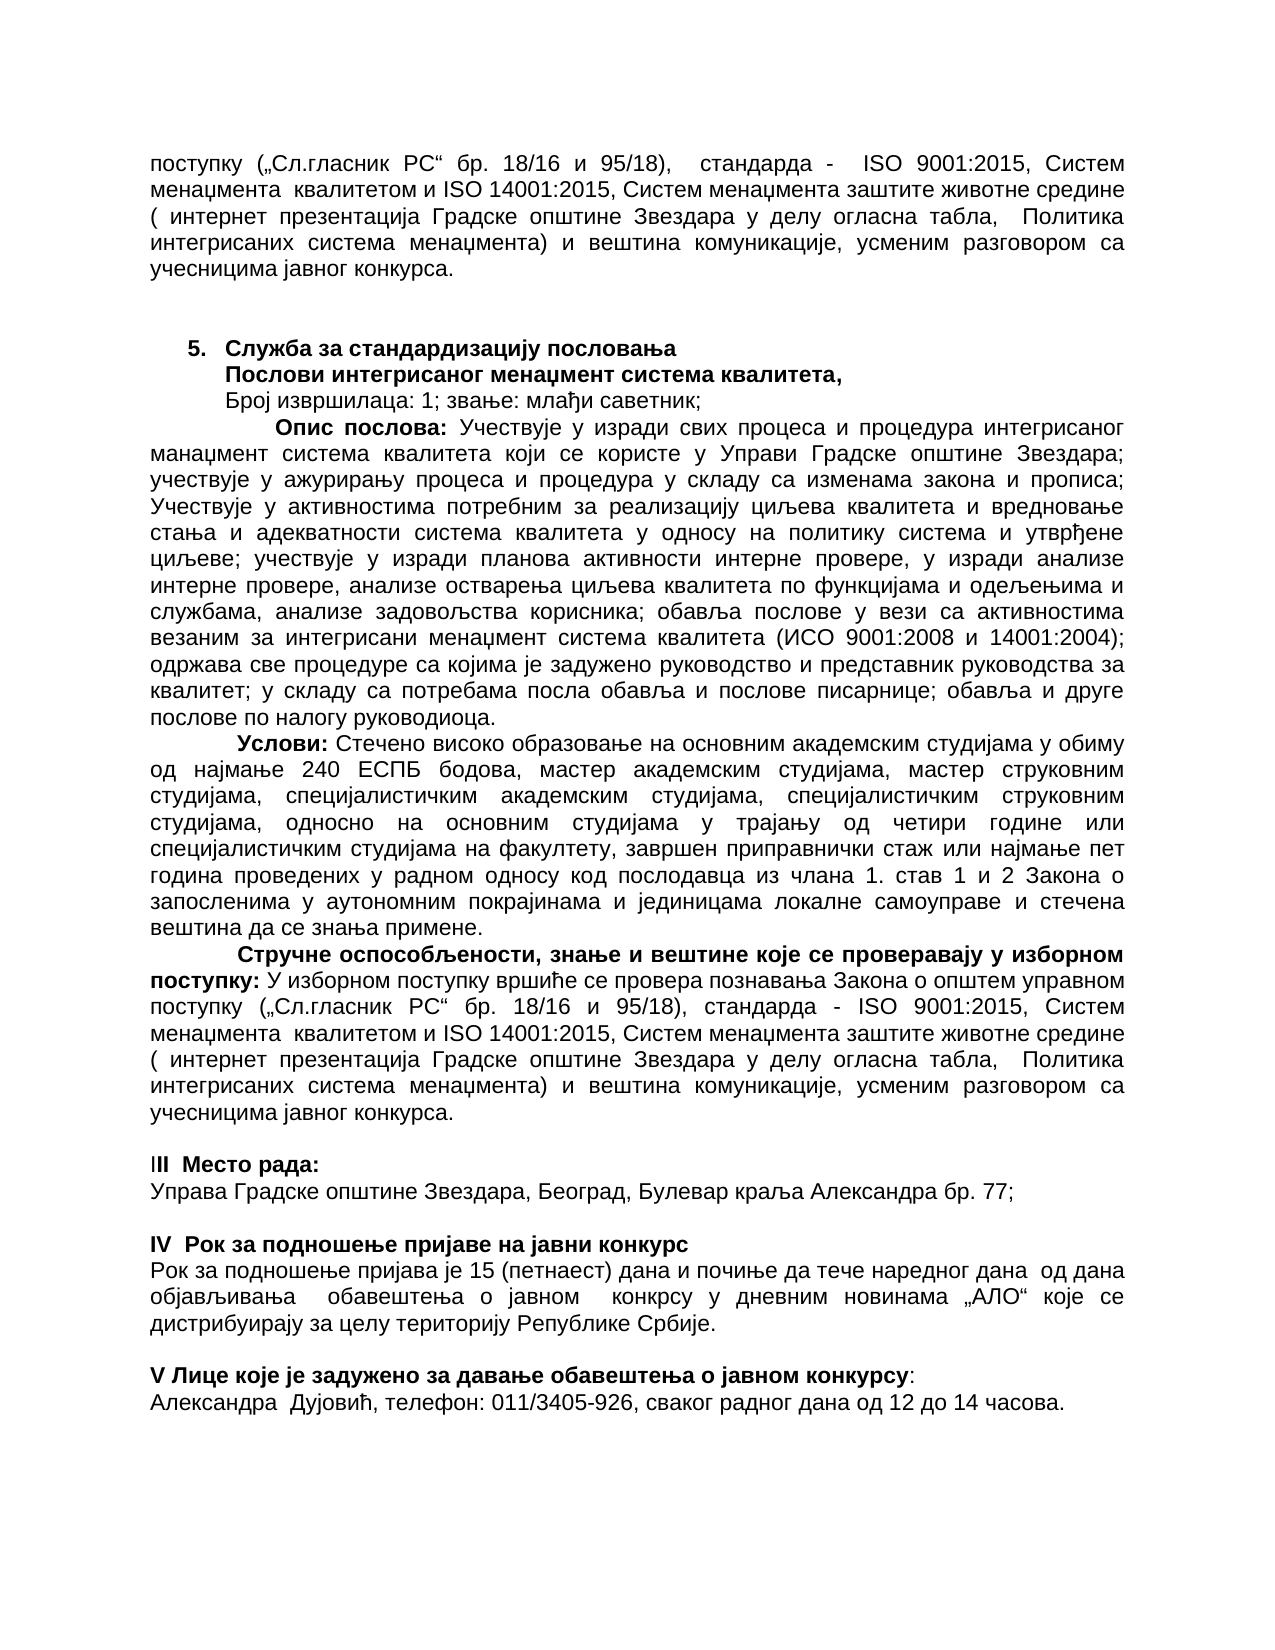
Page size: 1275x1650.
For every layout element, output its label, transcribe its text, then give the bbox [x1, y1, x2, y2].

text Александра Дујовић, телефон: 011/3405-926, сваког радног дана од 12 до 14 часова. [150, 1389, 1125, 1415]
text V Лице које је задужено за давање обавештења о јавном конкурсу: [150, 1362, 1125, 1389]
list Послови интегрисаног менаџмент система квалитета, [225, 361, 1125, 387]
text Управа Градске општине Звездара, Београд, Булевар краља Александра бр. 77; [150, 1178, 1125, 1204]
text IV Рок за подношење пријаве на јавни конкурс [150, 1231, 1125, 1257]
text Опис послова: Учествује у изради свих процеса и процедура интегрисаног манаџмент система квалитета који се користе у Управи Градске општине Звездара; учествује у ажурирању процеса и процедура у складу са изменама закона и прописа; Учествује у активностима потребним за реализацију циљева квалитета и вредновање стања и адекватности система квалитета у односу на политику система и утврђене циљеве; учествује у изради планова активности интерне провере, у изради анализе интерне провере, анализе остварења циљева квалитета по функцијама и одељењима и службама, анализе задовољства корисника; обавља послове у вези са активностима везаним за интегрисани менаџмент системa квалитета (ИСО 9001:2008 и 14001:2004); одржава све процедуре са којима је задужено руководство и представник руководства за квалитет; у складу са потребама посла обавља и послове писарнице; обавља и друге послове по налогу руководиоца. [150, 413, 1125, 730]
list Број извршилаца: 1; звање: млађи саветник; [225, 387, 1125, 413]
list Служба за стандардизацију пословања [187, 334, 1125, 361]
text III Место рада: [150, 1151, 1125, 1178]
text Услови: Стечено високо образовање на основним академским студијама у обиму од најмање 240 ЕСПБ бодова, мастер академским студијама, мастер струковним студијама, специјалистичким академским студијама, специјалистичким струковним студијама, односно на основним студијама у трајању од четири године или специјалистичким студијама на факултету, завршен приправнички стаж или најмање пет година проведених у радном односу код послодавца из члана 1. став 1 и 2 Закона о запосленима у аутономним покрајинама и јединицама локалне самоуправе и стечена вештина да се знања примене. [150, 730, 1125, 941]
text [150, 150, 1125, 282]
text Рок за подношење пријава је 15 (петнаест) дана и почиње да тече наредног дана од дана објављивања обавештења о јавном конкрсу у дневним новинама „АЛО“ које се дистрибуирају за целу територију Републике Србије. [150, 1257, 1125, 1336]
